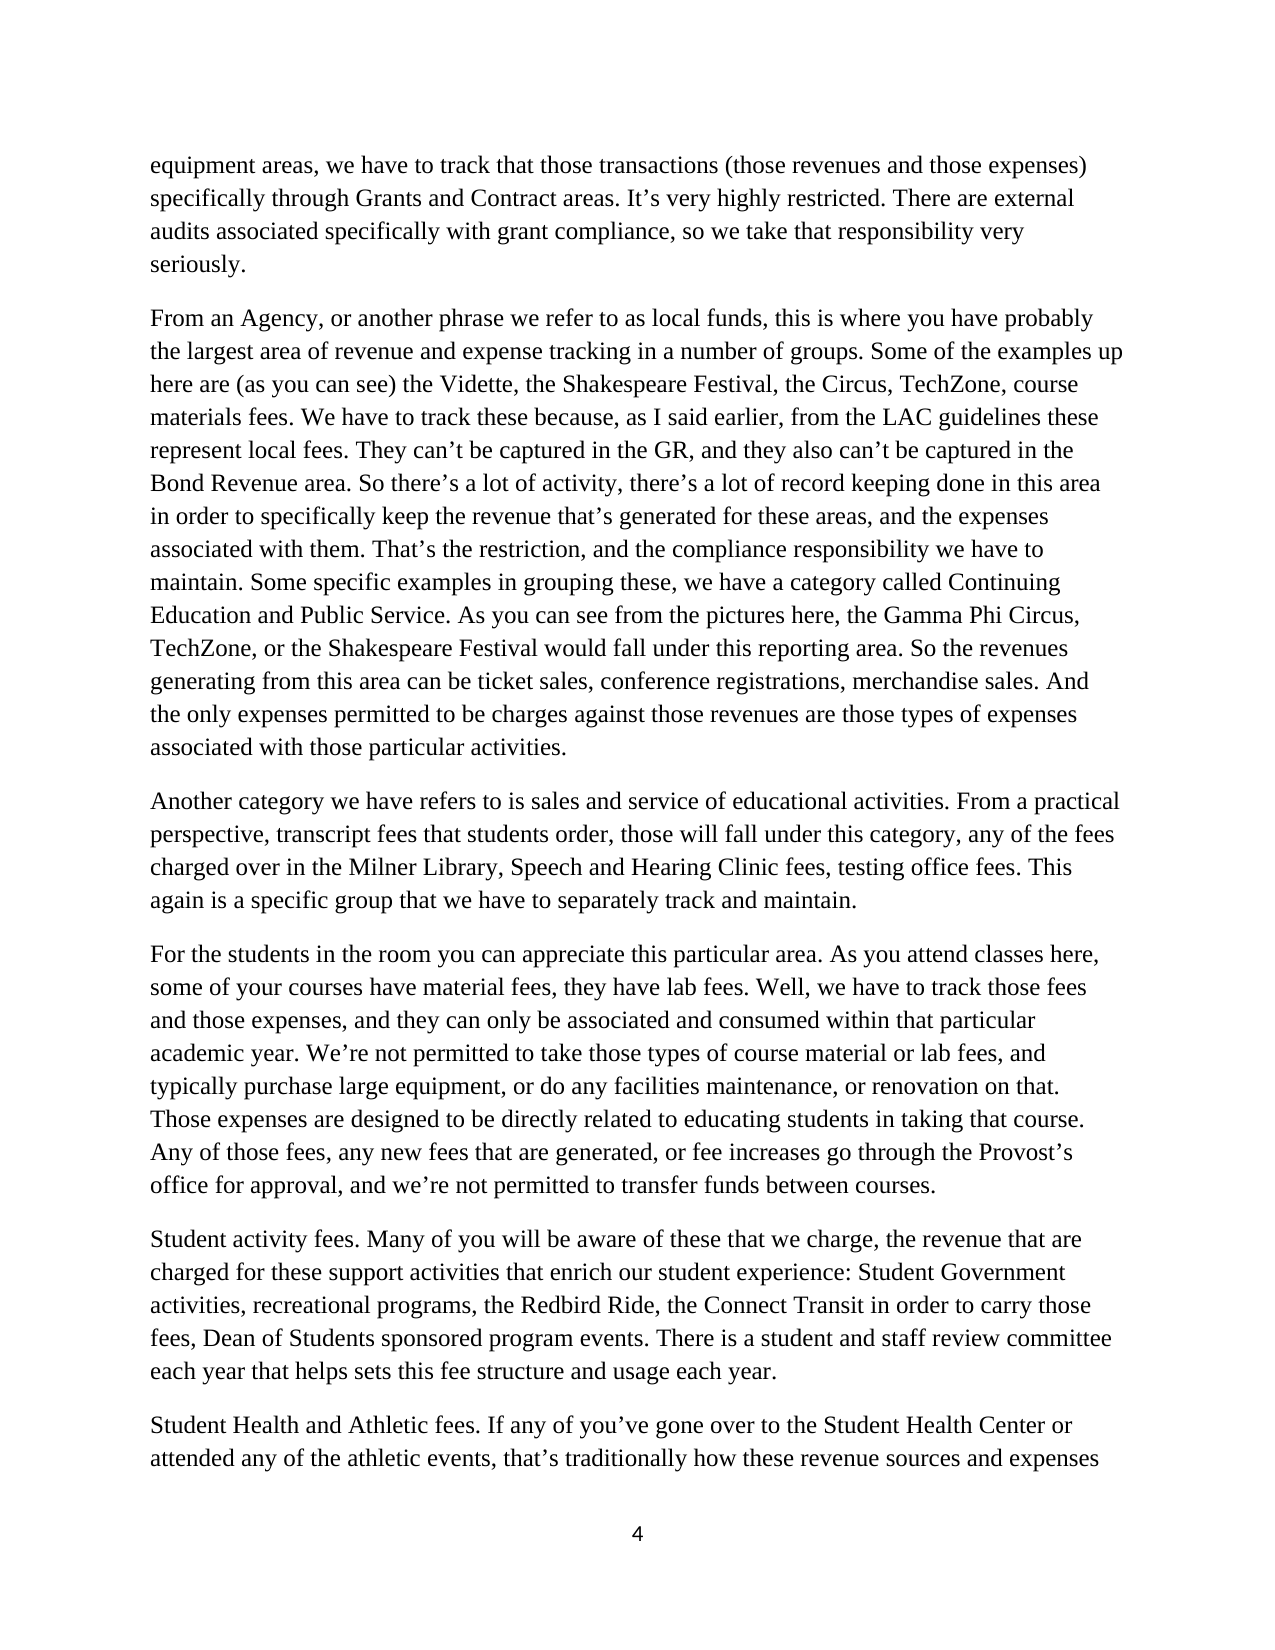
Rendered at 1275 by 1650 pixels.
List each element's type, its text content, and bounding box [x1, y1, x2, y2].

text For the students in the room you can appreciate this particular area. As you attend classes here, some of your courses have material fees, they have lab fees. Well, we have to track those fees and those expenses, and they can only be associated and consumed within that particular academic year. We’re not permitted to take those types of course material or lab fees, and typically purchase large equipment, or do any facilities maintenance, or renovation on that. Those expenses are designed to be directly related to educating students in taking that course. Any of those fees, any new fees that are generated, or fee increases go through the Provost’s office for approval, and we’re not permitted to transfer funds between courses. [150, 939, 1125, 1199]
text Student activity fees. Many of you will be aware of these that we charge, the revenue that are charged for these support activities that enrich our student experience: Student Government activities, recreational programs, the Redbird Ride, the Connect Transit in order to carry those fees, Dean of Students sponsored program events. There is a student and staff review committee each year that helps sets this fee structure and usage each year. [150, 1224, 1125, 1385]
text Another category we have refers to is sales and service of educational activities. From a practical perspective, transcript fees that students order, those will fall under this category, any of the fees charged over in the Milner Library, Speech and Hearing Clinic fees, testing office fees. This again is a specific group that we have to separately track and maintain. [150, 786, 1125, 914]
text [150, 1410, 1125, 1472]
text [150, 150, 1125, 278]
text From an Agency, or another phrase we refer to as local funds, this is where you have probably the largest area of revenue and expense tracking in a number of groups. Some of the examples up here are (as you can see) the Vidette, the Shakespeare Festival, the Circus, TechZone, course materials fees. We have to track these because, as I said earlier, from the LAC guidelines these represent local fees. They can’t be captured in the GR, and they also can’t be captured in the Bond Revenue area. So there’s a lot of activity, there’s a lot of record keeping done in this area in order to specifically keep the revenue that’s generated for these areas, and the expenses associated with them. That’s the restriction, and the compliance responsibility we have to maintain. Some specific examples in grouping these, we have a category called Continuing Education and Public Service. As you can see from the pictures here, the Gamma Phi Circus, TechZone, or the Shakespeare Festival would fall under this reporting area. So the revenues generating from this area can be ticket sales, conference registrations, merchandise sales. And the only expenses permitted to be charges against those revenues are those types of expenses associated with those particular activities. [150, 303, 1125, 761]
